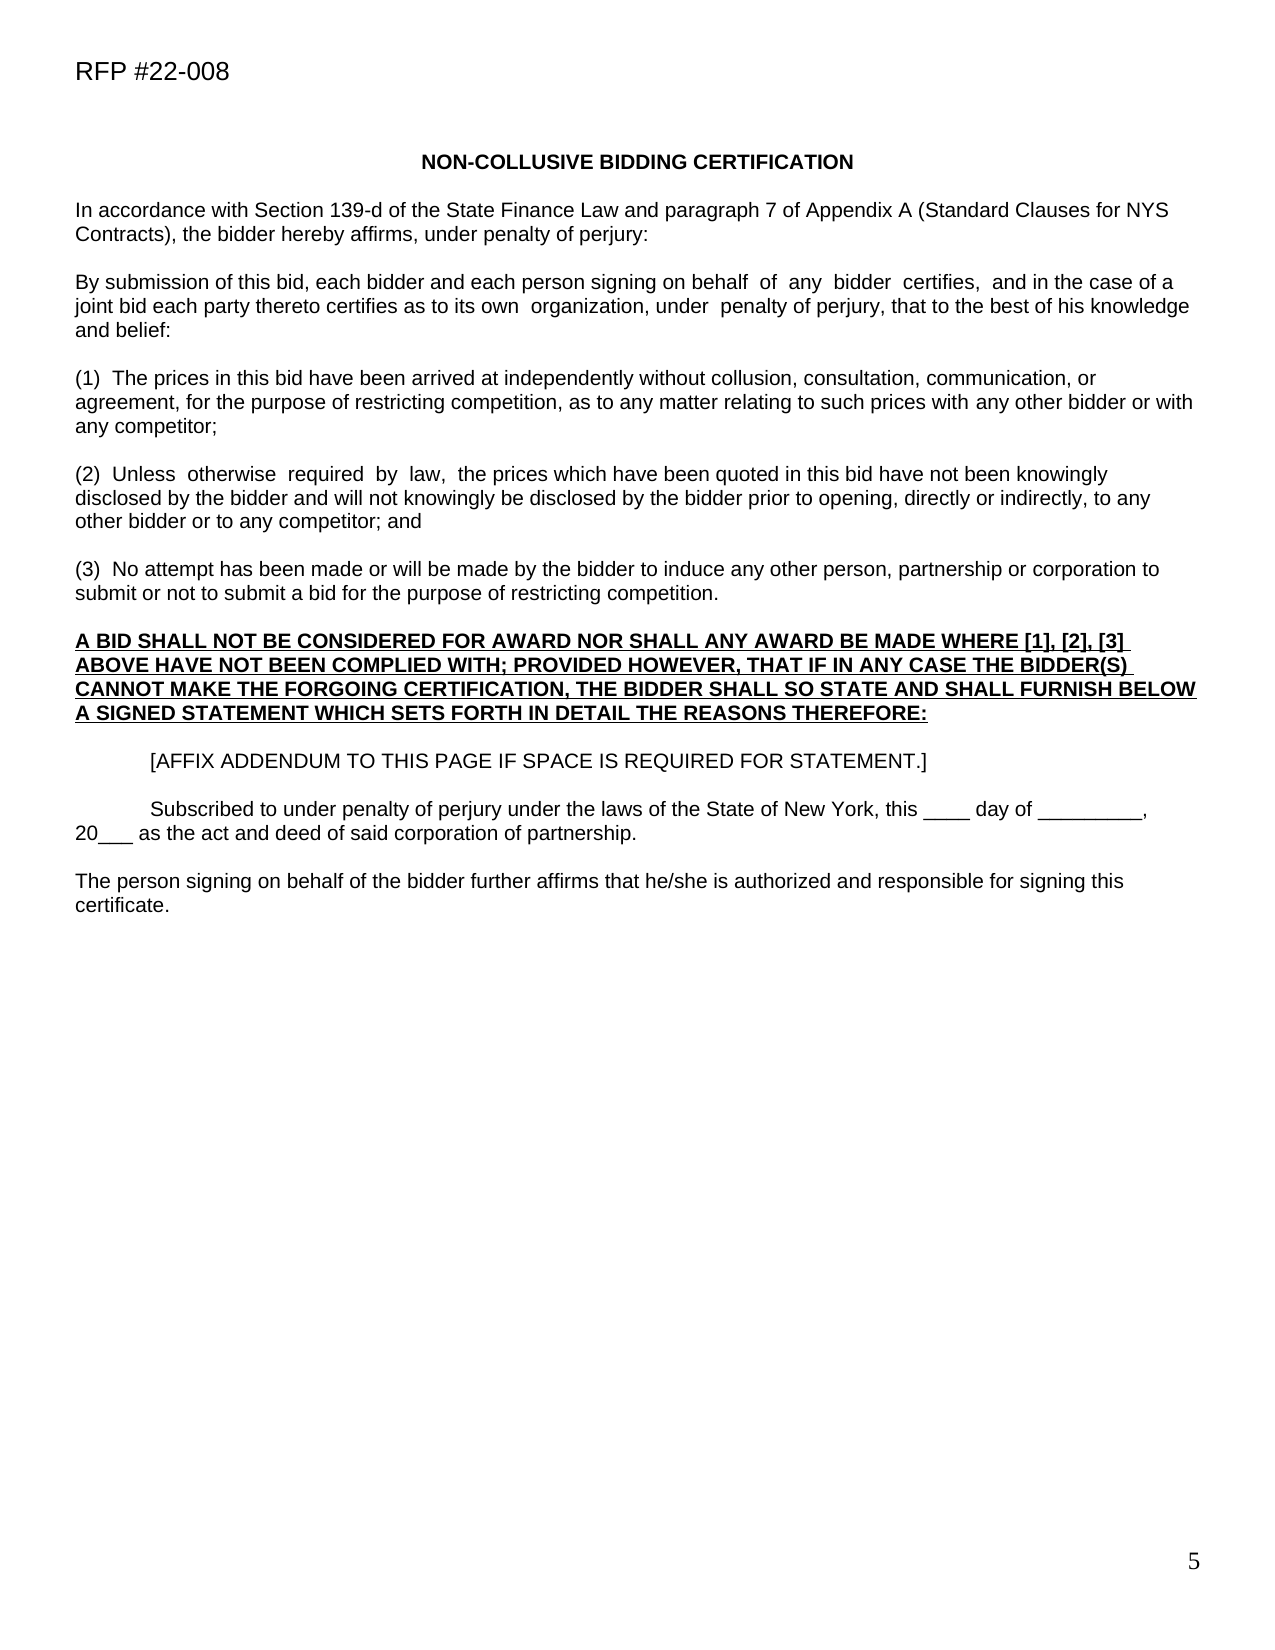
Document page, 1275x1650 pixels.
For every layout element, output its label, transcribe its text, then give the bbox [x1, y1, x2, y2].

text Subscribed to under penalty of perjury under the laws of the State of New York, this ____ day of _________, 20___ as the act and deed of said corporation of partnership. [75, 797, 1200, 845]
title NON-COLLUSIVE BIDDING CERTIFICATION [75, 150, 1200, 174]
text A BID SHALL NOT BE CONSIDERED FOR AWARD NOR SHALL ANY AWARD BE MADE WHERE [1], [2], [3] ABOVE HAVE NOT BEEN COMPLIED WITH; PROVIDED HOWEVER, THAT IF IN ANY CASE THE BIDDER(S) CANNOT MAKE THE FORGOING CERTIFICATION, THE BIDDER SHALL SO STATE AND SHALL FURNISH BELOW A SIGNED STATEMENT WHICH SETS FORTH IN DETAIL THE REASONS THEREFORE: [75, 629, 1200, 725]
text (1) The prices in this bid have been arrived at independently without collusion, consultation, communication, or agreement, for the purpose of restricting competition, as to any matter relating to such prices with any other bidder or with any competitor; [75, 366, 1200, 437]
text [AFFIX ADDENDUM TO THIS PAGE IF SPACE IS REQUIRED FOR STATEMENT.] [150, 749, 1200, 773]
text (3) No attempt has been made or will be made by the bidder to induce any other person, partnership or corporation to submit or not to submit a bid for the purpose of restricting competition. [75, 557, 1200, 605]
text The person signing on behalf of the bidder further affirms that he/she is authorized and responsible for signing this certificate. [75, 869, 1200, 917]
text In accordance with Section 139-d of the State Finance Law and paragraph 7 of Appendix A (Standard Clauses for NYS Contracts), the bidder hereby affirms, under penalty of perjury: [75, 198, 1200, 246]
text By submission of this bid, each bidder and each person signing on behalf of any bidder certifies, and in the case of a joint bid each party thereto certifies as to its own organization, under penalty of perjury, that to the best of his knowledge and belief: [75, 270, 1200, 342]
text (2) Unless otherwise required by law, the prices which have been quoted in this bid have not been knowingly disclosed by the bidder and will not knowingly be disclosed by the bidder prior to opening, directly or indirectly, to any other bidder or to any competitor; and [75, 461, 1200, 533]
